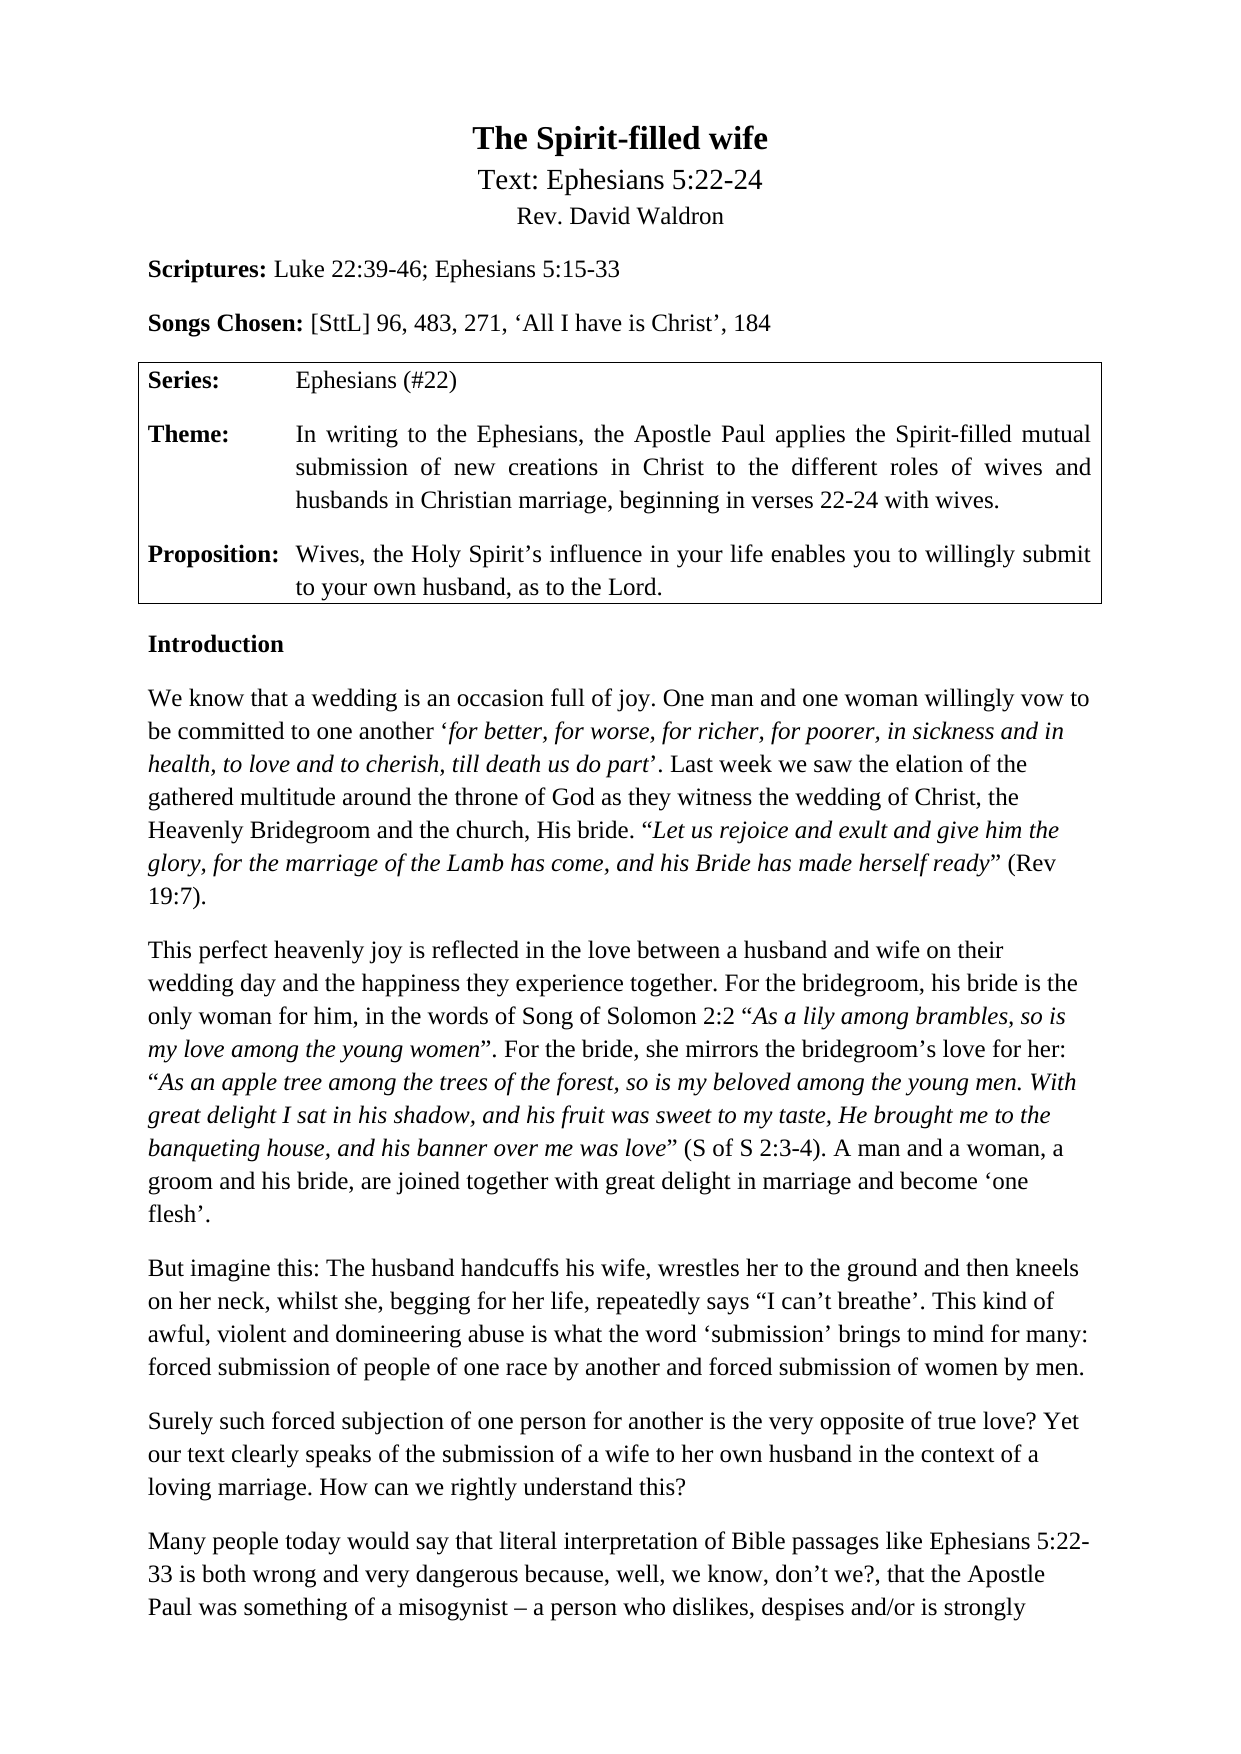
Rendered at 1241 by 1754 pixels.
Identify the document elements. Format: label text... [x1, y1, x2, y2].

text Proposition: Wives, the Holy Spirit’s influence in your life enables you to willingly submit to your own husband, as to the Lord. [139, 536, 1101, 603]
text But imagine this: The husband handcuffs his wife, wrestles her to the ground and then kneels on her neck, whilst she, begging for her life, repeatedly says “I can’t breathe’. This kind of awful, violent and domineering abuse is what the word ‘submission’ brings to mind for many: forced submission of people of one race by another and forced submission of women by men. [148, 1253, 1092, 1381]
text The Spirit-filled wife [148, 118, 1092, 156]
text This perfect heavenly joy is reflected in the love between a husband and wife on their wedding day and the happiness they experience together. For the bridegroom, his bride is the only woman for him, in the words of Song of Solomon 2:2 “As a lily among brambles, so is my love among the young women”. For the bride, she mirrors the bridegroom’s love for her: “As an apple tree among the trees of the forest, so is my beloved among the young men. With great delight I sat in his shadow, and his fruit was sweet to my taste, He brought me to the banqueting house, and his banner over me was love” (S of S 2:3-4). A man and a woman, a groom and his bride, are joined together with great delight in marriage and become ‘one flesh’. [148, 935, 1092, 1228]
text Surely such forced subjection of one person for another is the very opposite of true love? Yet our text clearly speaks of the submission of a wife to her own husband in the context of a loving marriage. How can we rightly understand this? [148, 1406, 1092, 1501]
text Songs Chosen: [SttL] 96, 483, 271, ‘All I have is Christ’, 184 [148, 308, 1092, 337]
text Series: Ephesians (#22) [139, 363, 1101, 394]
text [148, 1526, 1092, 1621]
text Introduction [148, 629, 1092, 658]
title Rev. David Waldron [148, 201, 1092, 229]
text Text: Ephesians 5:22-24 [148, 162, 1092, 196]
text Scriptures: Luke 22:39-46; Ephesians 5:15-33 [148, 254, 1092, 283]
text Theme: In writing to the Ephesians, the Apostle Paul applies the Spirit-filled mutual submission of new creations in Christ to the different roles of wives and husbands in Christian marriage, beginning in verses 22-24 with wives. [139, 416, 1101, 514]
text We know that a wedding is an occasion full of joy. One man and one woman willingly vow to be committed to one another ‘for better, for worse, for richer, for poorer, in sickness and in health, to love and to cherish, till death us do part’. Last week we saw the elation of the gathered multitude around the throne of God as they witness the wedding of Christ, the Heavenly Bridegroom and the church, His bride. “Let us rejoice and exult and give him the glory, for the marriage of the Lamb has come, and his Bride has made herself ready” (Rev 19:7). [148, 683, 1092, 910]
